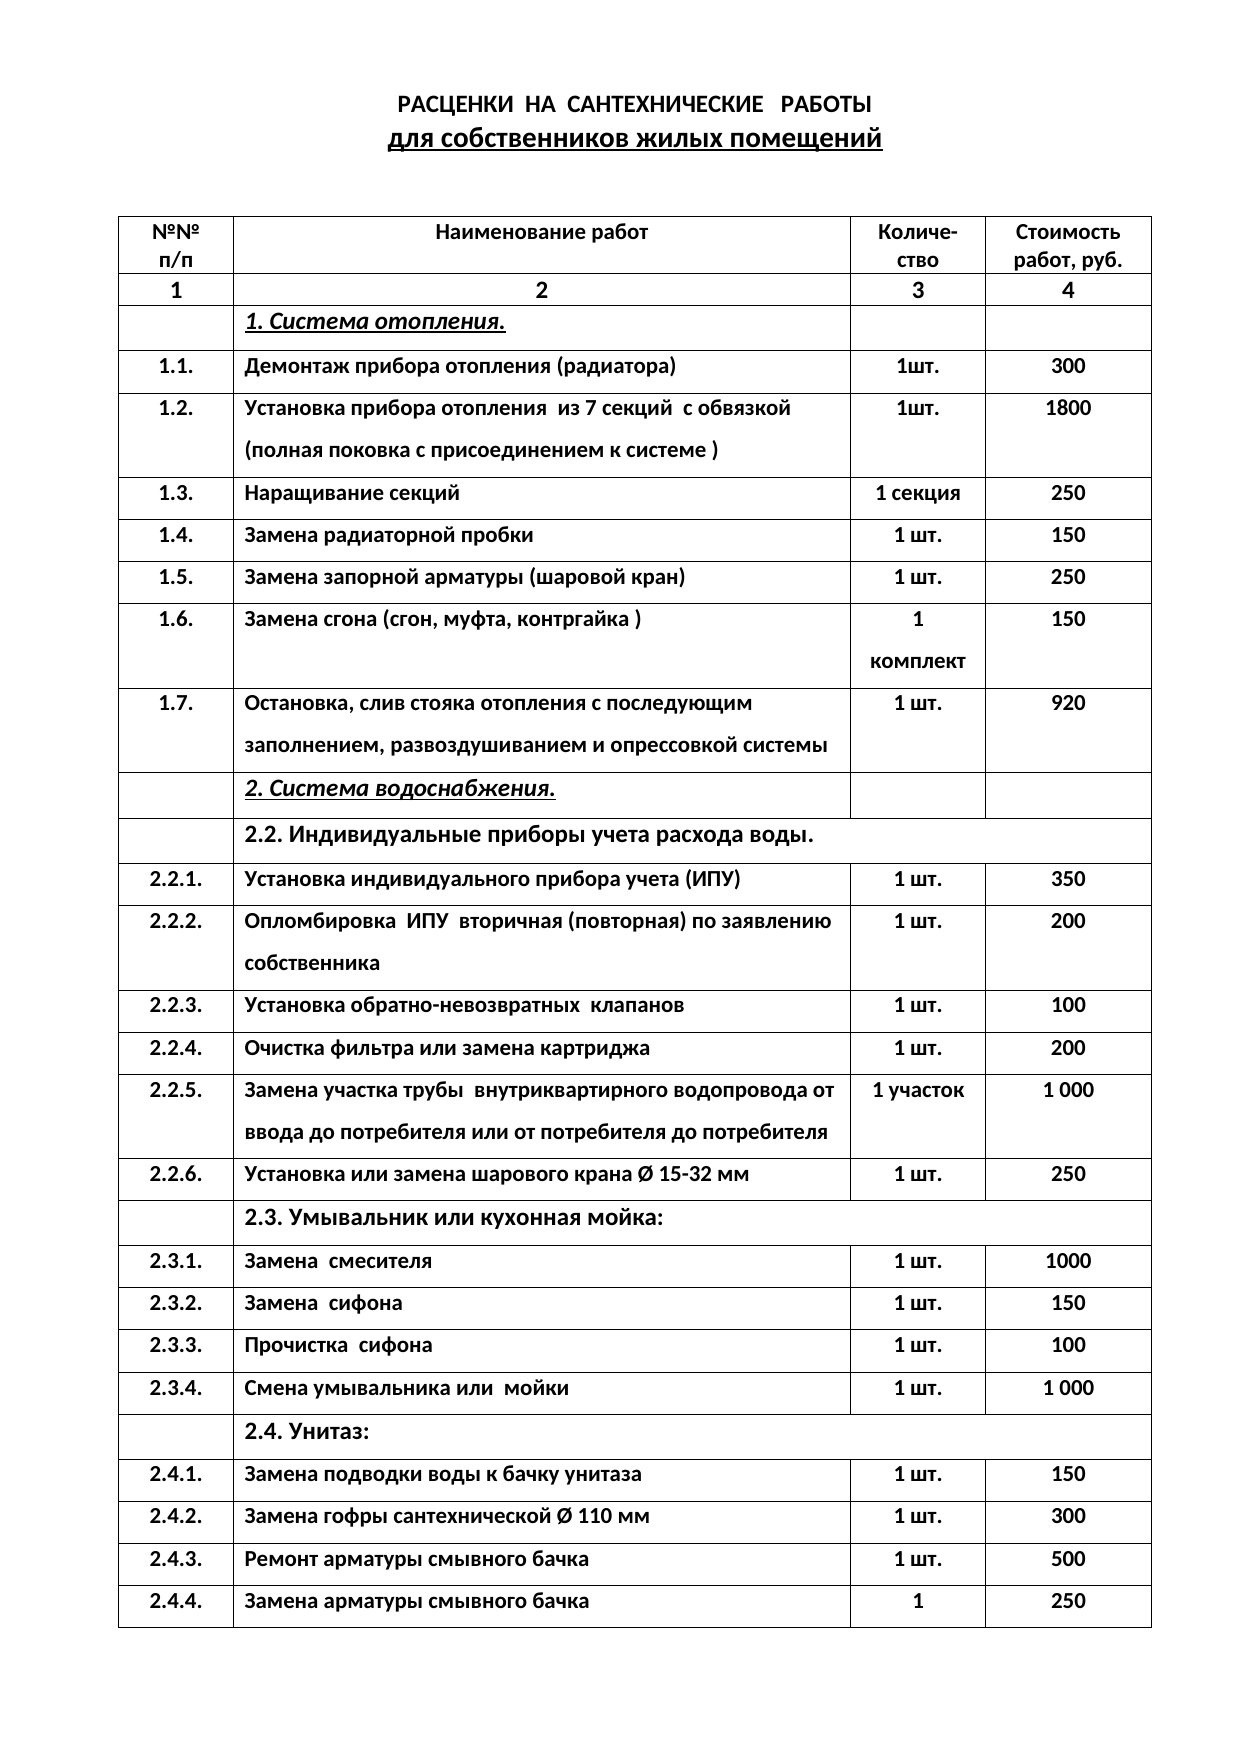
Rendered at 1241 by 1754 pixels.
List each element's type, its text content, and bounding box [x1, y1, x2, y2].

table_cell 2.3.1. [119, 1246, 233, 1287]
table_cell 1 шт. [851, 1544, 985, 1585]
table_cell 1шт. [851, 351, 985, 392]
table_cell Прочистка сифона [234, 1330, 850, 1372]
table_cell 2.2.5. [119, 1075, 233, 1158]
table_cell 250 [986, 1586, 1151, 1627]
table_cell 1 комплект [851, 604, 985, 687]
table_cell 1 шт. [851, 520, 985, 561]
table_cell Установка прибора отопления из 7 секций с обвязкой (полная поковка с присоединением к системе ) [234, 394, 850, 477]
table_cell 1 000 [986, 1075, 1151, 1158]
table_cell [986, 773, 1151, 817]
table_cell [234, 1586, 850, 1627]
table_cell 2.2.3. [119, 991, 233, 1032]
table_cell 2.4.4. [119, 1586, 233, 1627]
table_cell 1 участок [851, 1075, 985, 1158]
table_cell 4 [986, 274, 1151, 304]
table_cell 2.4. Унитаз: [234, 1415, 1151, 1458]
table_cell 1 шт. [851, 1246, 985, 1287]
table_cell 1.7. [119, 689, 233, 772]
table_cell 2.3.2. [119, 1288, 233, 1329]
table_cell [851, 773, 985, 817]
table_cell 1 комплект [851, 1586, 985, 1627]
table_cell 1 шт. [851, 864, 985, 905]
table_cell 1. Система отопления. [234, 306, 850, 350]
table_cell 500 [986, 1544, 1151, 1585]
table_cell 250 [986, 562, 1151, 603]
table_cell 1.5. [119, 562, 233, 603]
table_cell 200 [986, 1033, 1151, 1074]
table_cell [851, 306, 985, 350]
table_cell 1.1. [119, 351, 233, 392]
table_cell 100 [986, 991, 1151, 1032]
table_cell 1 шт. [851, 1033, 985, 1074]
table_cell 2 [234, 274, 850, 304]
table_cell 2.4.2. [119, 1502, 233, 1543]
table_cell Демонтаж прибора отопления (радиатора) [234, 351, 850, 392]
table_cell 2.3.4. [119, 1373, 233, 1414]
table_cell 1 шт. [851, 906, 985, 989]
table_header Стоимость работ, руб. [986, 217, 1151, 273]
table_cell 300 [986, 351, 1151, 392]
table_cell 1 шт. [851, 562, 985, 603]
table_cell 2.3.3. [119, 1330, 233, 1372]
text для собственников жилых помещений [118, 119, 1152, 155]
table_cell Установка индивидуального прибора учета (ИПУ) [234, 864, 850, 905]
table_cell 1.4. [119, 520, 233, 561]
table_cell 1 шт. [851, 1330, 985, 1372]
table_cell Замена сгона (сгон, муфта, контргайка ) [234, 604, 850, 687]
table_cell 150 [986, 1288, 1151, 1329]
table_cell 1 шт. [851, 1373, 985, 1414]
table_cell 2.2.6. [119, 1159, 233, 1200]
table_cell 1.2. [119, 394, 233, 477]
table_cell 350 [986, 864, 1151, 905]
table_cell Замена сифона [234, 1288, 850, 1329]
table_header №№ п/п [119, 217, 233, 273]
table_cell 1800 [986, 394, 1151, 477]
table_cell Замена подводки воды к бачку унитаза [234, 1460, 850, 1501]
table_cell Остановка, слив стояка отопления с последующим заполнением, развоздушиванием и опрессовкой системы [234, 689, 850, 772]
table_cell Ремонт арматуры смывного бачка [234, 1544, 850, 1585]
table_cell 2. Система водоснабжения. [234, 773, 850, 817]
table_cell [119, 773, 233, 817]
table_cell Замена смесителя [234, 1246, 850, 1287]
table_cell 2.2. Индивидуальные приборы учета расхода воды. [234, 819, 1151, 863]
table_cell 1 шт. [851, 1502, 985, 1543]
table_header Наименование работ [234, 217, 850, 273]
table_cell 300 [986, 1502, 1151, 1543]
table_cell 150 [986, 520, 1151, 561]
table_cell 250 [986, 1159, 1151, 1200]
table_cell 1 секция [851, 478, 985, 519]
table_cell Смена умывальника или мойки [234, 1373, 850, 1414]
table_cell 1 [119, 274, 233, 304]
table_cell 150 [986, 1460, 1151, 1501]
table_cell 2.4.3. [119, 1544, 233, 1585]
table_cell Установка или замена шарового крана Ø 15-32 мм [234, 1159, 850, 1200]
table_cell [119, 306, 233, 350]
table_cell 1 шт. [851, 1288, 985, 1329]
table_cell 1 шт. [851, 991, 985, 1032]
table_cell 2.2.2. [119, 906, 233, 989]
table_header Количе-ство [851, 217, 985, 273]
table_cell Очистка фильтра или замена картриджа [234, 1033, 850, 1074]
table_cell 2.2.1. [119, 864, 233, 905]
table_cell Замена гофры сантехнической Ø 110 мм [234, 1502, 850, 1543]
table_cell Наращивание секций [234, 478, 850, 519]
table_cell 2.4.1. [119, 1460, 233, 1501]
table_cell 2.3. Умывальник или кухонная мойка: [234, 1201, 1151, 1245]
table_cell [119, 819, 233, 863]
table_cell 3 [851, 274, 985, 304]
table_cell [119, 1415, 233, 1458]
table_cell [986, 306, 1151, 350]
table_cell 920 [986, 689, 1151, 772]
table_cell 1шт. [851, 394, 985, 477]
table_cell 1000 [986, 1246, 1151, 1287]
table_cell 100 [986, 1330, 1151, 1372]
table_cell Опломбировка ИПУ вторичная (повторная) по заявлению собственника [234, 906, 850, 989]
table_cell [119, 1201, 233, 1245]
table_cell 1.3. [119, 478, 233, 519]
table_cell Замена радиаторной пробки [234, 520, 850, 561]
table_cell 1.6. [119, 604, 233, 687]
table_cell Установка обратно-невозвратных клапанов [234, 991, 850, 1032]
text РАСЦЕНКИ НА САНТЕХНИЧЕСКИЕ РАБОТЫ [118, 89, 1152, 119]
table_cell 250 [986, 478, 1151, 519]
table_cell 150 [986, 604, 1151, 687]
table_cell 1 шт. [851, 1460, 985, 1501]
table_cell Замена участка трубы внутриквартирного водопровода от ввода до потребителя или от потребителя до потребителя [234, 1075, 850, 1158]
table_cell 200 [986, 906, 1151, 989]
table_cell 1 шт. [851, 689, 985, 772]
table_cell Замена запорной арматуры (шаровой кран) [234, 562, 850, 603]
table_cell 2.2.4. [119, 1033, 233, 1074]
table_cell 1 000 [986, 1373, 1151, 1414]
table_cell 1 шт. [851, 1159, 985, 1200]
